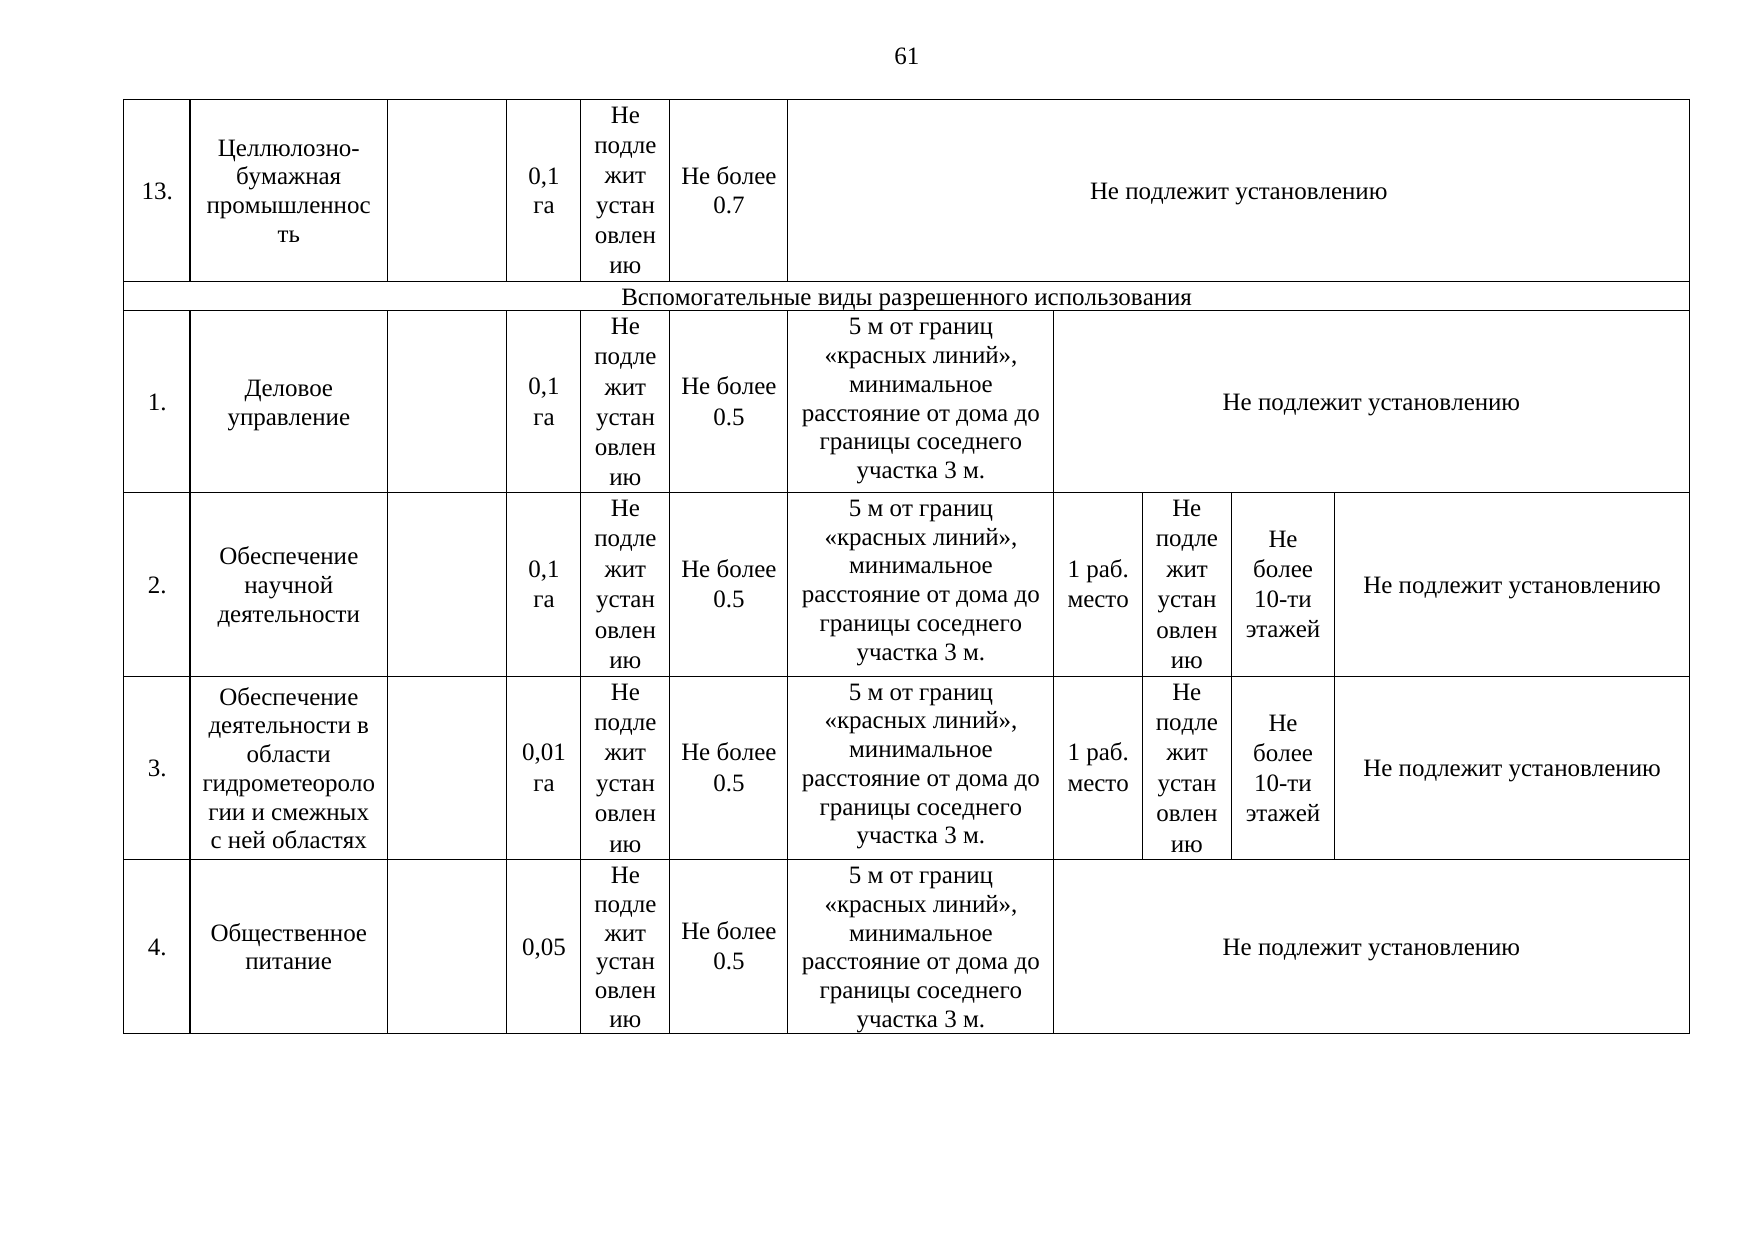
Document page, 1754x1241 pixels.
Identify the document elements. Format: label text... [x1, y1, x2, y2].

table_cell 3. [124, 677, 189, 859]
table_cell [388, 860, 506, 1033]
table_cell 0,05 [507, 860, 580, 1033]
table_cell [388, 493, 506, 676]
table_cell 0,1 га [507, 100, 580, 281]
table_cell 5 м от границ «красных линий», минимальное расстояние от дома до границы соседнего участка 3 м. [788, 860, 1053, 1033]
table_cell 2. [124, 493, 189, 676]
table_cell Не подлежит установлению [1335, 493, 1689, 676]
table_cell [388, 677, 506, 859]
table_cell Не подлежит установлению [788, 100, 1689, 281]
table_cell Вспомогательные виды разрешенного использования [124, 282, 1689, 310]
table_cell Целлюлозно-бумажная промышленность [191, 100, 387, 281]
table_cell Общественное питание [191, 860, 387, 1033]
table_cell 1 раб. место [1054, 493, 1142, 676]
table_cell Не более 0.5 [670, 860, 787, 1033]
table_cell Не подлежит установлению [1143, 677, 1231, 859]
table_cell Не подлежит установлению [1335, 677, 1689, 859]
table_cell Не более 0.5 [670, 677, 787, 859]
table_cell 0,1 га [507, 493, 580, 676]
table_cell 5 м от границ «красных линий», минимальное расстояние от дома до границы соседнего участка 3 м. [788, 493, 1053, 676]
table_cell Не более 0.5 [670, 311, 787, 492]
table_cell Обеспечение научной деятельности [191, 493, 387, 676]
table_cell Не подлежит установлению [581, 860, 669, 1033]
table_cell Не более 0.7 [670, 100, 787, 281]
table_cell 1. [124, 311, 189, 492]
table_cell Не подлежит установлению [581, 677, 669, 859]
table_cell Деловое управление [191, 311, 387, 492]
table_cell 5 м от границ «красных линий», минимальное расстояние от дома до границы соседнего участка 3 м. [788, 677, 1053, 859]
table_cell 0,01 га [507, 677, 580, 859]
table_cell Обеспечение деятельности в области гидрометеорологии и смежных с ней областях [191, 677, 387, 859]
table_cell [581, 100, 669, 281]
table_cell Не подлежит установлению [1143, 493, 1231, 676]
table_cell Не более 10-ти этажей [1232, 677, 1334, 859]
table_cell Не подлежит установлению [1054, 311, 1689, 492]
table_cell 0,1 га [507, 311, 580, 492]
table_cell 1 раб. место [1054, 677, 1142, 859]
table_cell Не более 10-ти этажей [1232, 493, 1334, 676]
table_cell 13. [124, 100, 189, 281]
table_cell Не подлежит установлению [581, 493, 669, 676]
table_cell Не более 0.5 [670, 493, 787, 676]
table_cell Не подлежит установлению [581, 311, 669, 492]
table_cell 4. [124, 860, 189, 1033]
table_cell 5 м от границ «красных линий», минимальное расстояние от дома до границы соседнего участка 3 м. [788, 311, 1053, 492]
table_cell [388, 100, 506, 281]
table_cell Не подлежит установлению [1054, 860, 1689, 1033]
table_cell [388, 311, 506, 492]
